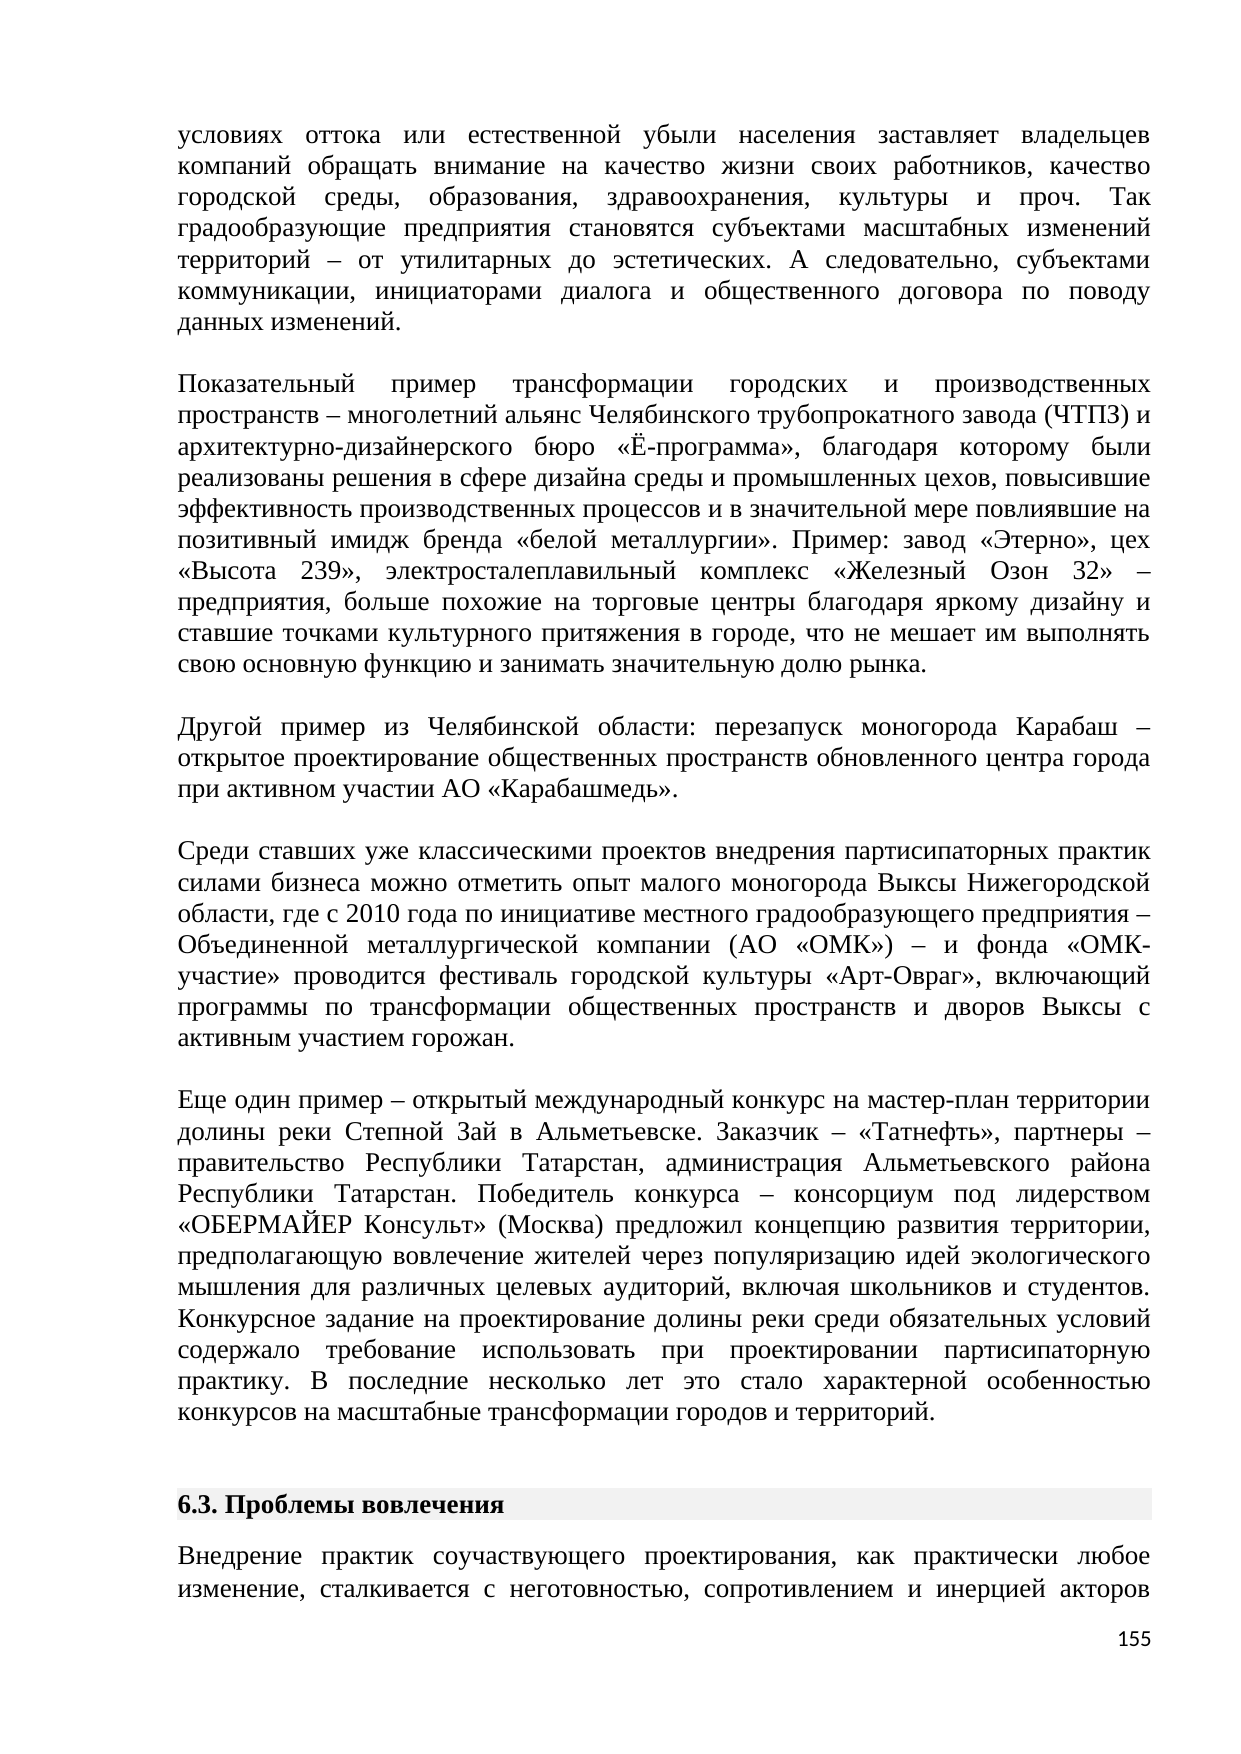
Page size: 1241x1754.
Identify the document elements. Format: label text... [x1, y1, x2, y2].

text Среди ставших уже классическими проектов внедрения партисипаторных практик силами бизнеса можно отметить опыт малого моногорода Выксы Нижегородской области, где с 2010 года по инициативе местного градообразующего предприятия – Объединенной металлургической компании (АО «ОМК») – и фонда «ОМК-участие» проводится фестиваль городской культуры «Арт-Овраг», включающий программы по трансформации общественных пространств и дворов Выксы с активным участием горожан. [177, 1333, 1152, 1551]
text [177, 118, 1152, 398]
text Показательный пример трансформации городских и производственных пространств – многолетний альянс Челябинского трубопрокатного завода (ЧТПЗ) и архитектурно-дизайнерского бюро «Ё-программа», благодаря которому были реализованы решения в сфере дизайна среды и промышленных цехов, повысившие эффективность производственных процессов и в значительной мере повлиявшие на позитивный имидж бренда «белой металлургии». Пример: завод «Этерно», цех «Высота 239», электросталеплавильный комплекс «Железный Озон 32» – предприятия, больше похожие на торговые центры благодаря яркому дизайну и ставшие точками культурного притяжения в городе, что не мешает им выполнять свою основную функцию и занимать значительную долю рынка. [177, 866, 1152, 1177]
text Другой пример из Челябинской области: перезапуск моногорода Карабаш – открытое проектирование общественных пространств обновленного центра города при активном участии АО «Карабашмедь». [177, 1208, 1152, 1302]
text Второй путь бизнеса в соучастное проектирование и вовлечение – через HR-практику. Речь идет о градообразующих компаниях в моногородах, где большинство населения работает на одном или нескольких предприятиях. Когда минимум полгорода – рабочие кадры одного предприятия, – возникает задача выводить управленческий инструментарий за рамки бизнеса, расширяя его до рамок города. Необходимость сохранить и приумножить человеческий капитал в условиях оттока или естественной убыли населения заставляет владельцев компаний обращать внимание на качество жизни своих работников, качество городской среды, образования, здравоохранения, культуры и проч. Так градообразующие предприятия становятся субъектами масштабных изменений территорий – от утилитарных до эстетических. А следовательно, субъектами коммуникации, инициаторами диалога и общественного договора по поводу данных изменений. [177, 429, 1152, 834]
